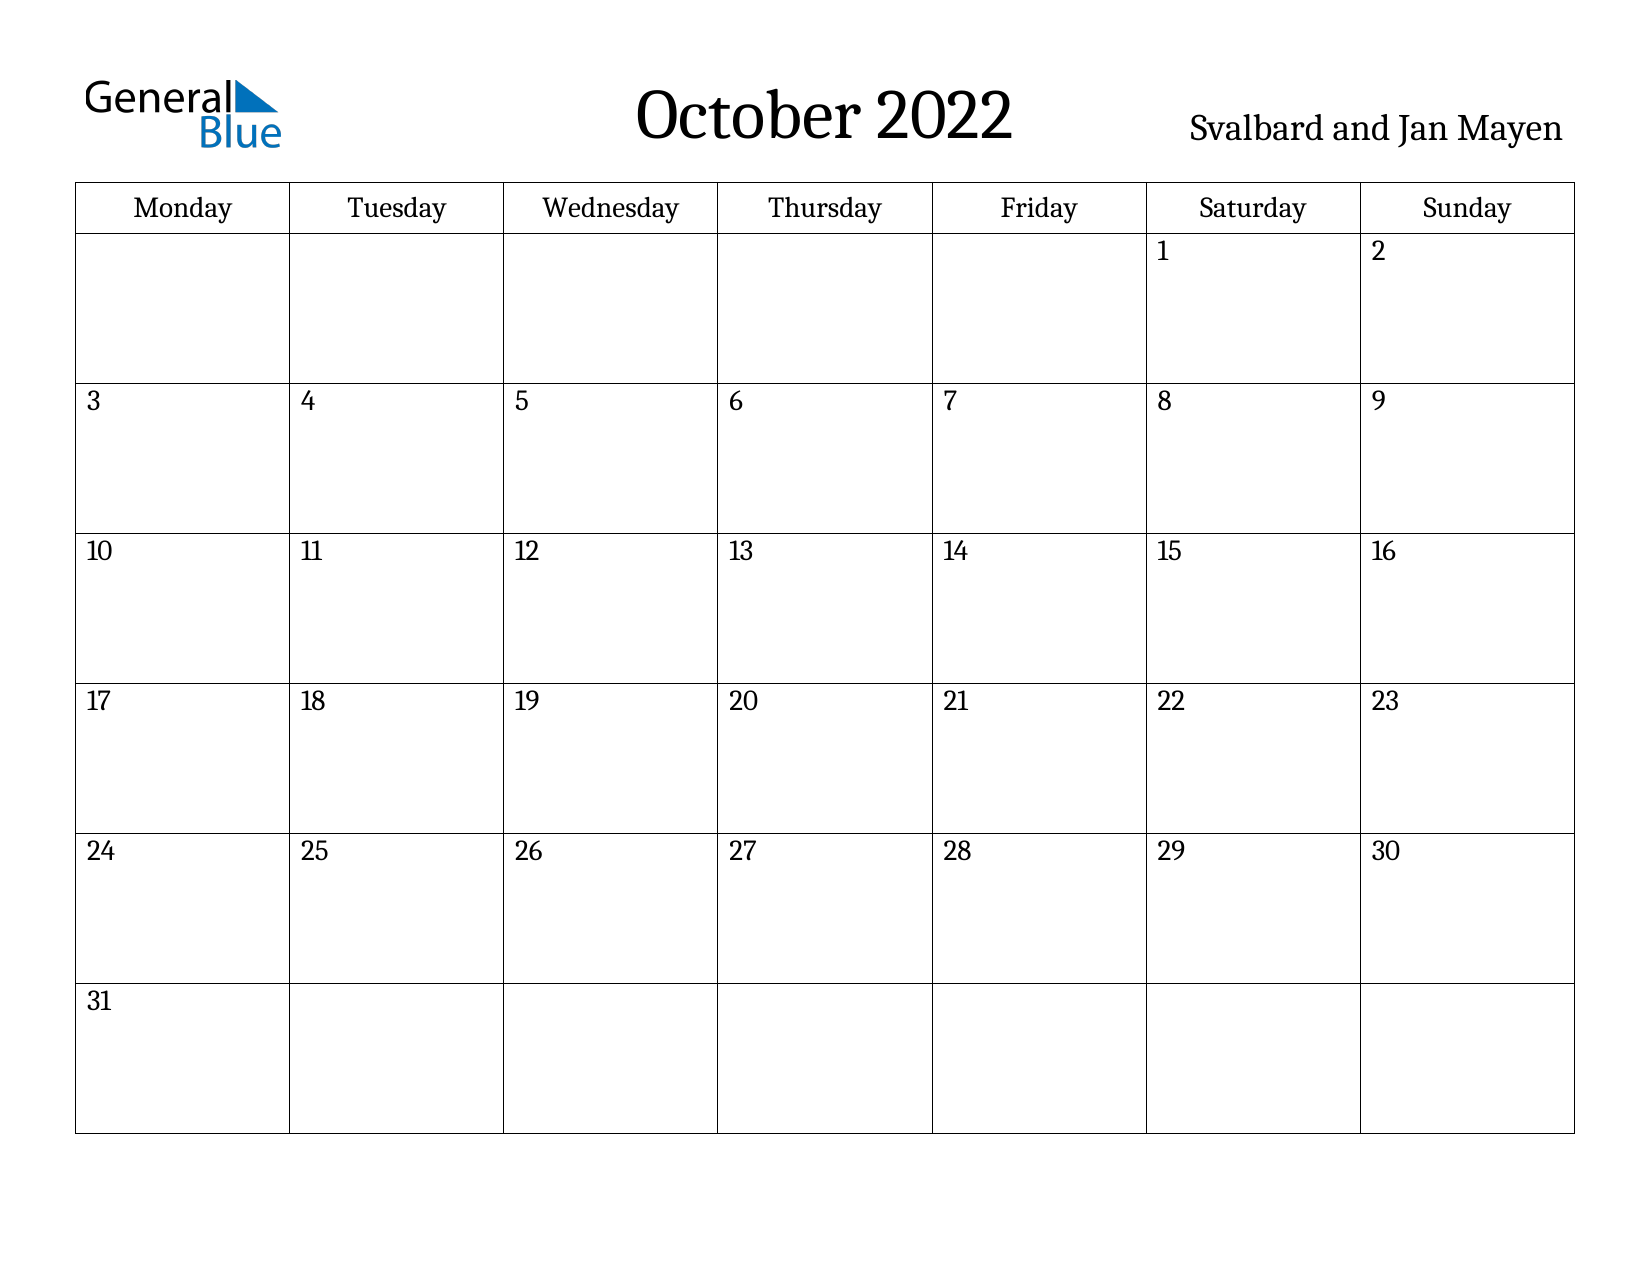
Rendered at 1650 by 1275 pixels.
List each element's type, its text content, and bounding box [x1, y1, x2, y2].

table_cell [933, 567, 1146, 683]
table_cell [504, 868, 717, 983]
table_cell 30 [1361, 834, 1574, 867]
table_cell 22 [1147, 684, 1360, 717]
table_cell [933, 1018, 1146, 1133]
table_cell [76, 1018, 289, 1133]
table_cell [1361, 417, 1574, 533]
table_cell [1361, 868, 1574, 983]
table_cell [504, 717, 717, 833]
table_cell [1361, 567, 1574, 683]
table_cell [76, 868, 289, 983]
table_cell [290, 234, 503, 267]
table_cell [1147, 868, 1360, 983]
table_cell [504, 567, 717, 683]
table_cell [1147, 1018, 1360, 1133]
table_cell 2 [1361, 234, 1574, 267]
table_cell [718, 417, 932, 533]
table_cell 19 [504, 684, 717, 717]
table_cell 25 [290, 834, 503, 867]
table_cell 18 [290, 684, 503, 717]
table_cell [76, 567, 289, 683]
picture [86, 80, 281, 148]
table_cell Tuesday [290, 183, 503, 233]
table_cell 23 [1361, 684, 1574, 717]
table_cell [290, 984, 503, 1017]
table_cell 5 [504, 384, 717, 417]
table_cell [1147, 417, 1360, 533]
table_cell [933, 984, 1146, 1017]
table_cell [718, 267, 932, 383]
table_cell [718, 567, 932, 683]
table_cell [290, 567, 503, 683]
table_cell [718, 717, 932, 833]
table_cell [718, 868, 932, 983]
table_cell 4 [290, 384, 503, 417]
table_cell [290, 868, 503, 983]
table_cell 28 [933, 834, 1146, 867]
table_cell 16 [1361, 534, 1574, 567]
table_cell [1147, 267, 1360, 383]
table_cell [290, 417, 503, 533]
table_cell 12 [504, 534, 717, 567]
table_cell Friday [933, 183, 1146, 233]
table_cell [933, 267, 1146, 383]
table_cell [290, 717, 503, 833]
table_cell [933, 717, 1146, 833]
table_cell Thursday [718, 183, 932, 233]
table_cell [76, 717, 289, 833]
table_cell [1147, 984, 1360, 1017]
table_cell 20 [718, 684, 932, 717]
table_cell 14 [933, 534, 1146, 567]
table_header Svalbard and Jan Mayen [1146, 75, 1574, 182]
table_cell Sunday [1361, 183, 1574, 233]
table_cell [76, 234, 289, 267]
table_cell 21 [933, 684, 1146, 717]
table_cell 27 [718, 834, 932, 867]
table_cell 9 [1361, 384, 1574, 417]
table_cell [933, 234, 1146, 267]
table_cell 31 [76, 984, 289, 1017]
table_cell 10 [76, 534, 289, 567]
table_cell 3 [76, 384, 289, 417]
table_cell [76, 417, 289, 533]
table_cell 1 [1147, 234, 1360, 267]
table_cell Saturday [1147, 183, 1360, 233]
table_header October 2022 [504, 75, 1146, 182]
table_cell [504, 267, 717, 383]
table_cell Monday [76, 183, 289, 233]
table_cell [718, 234, 932, 267]
table_cell [718, 984, 932, 1017]
table_cell 6 [718, 384, 932, 417]
table_cell 11 [290, 534, 503, 567]
table_cell [290, 1018, 503, 1133]
table_cell [933, 417, 1146, 533]
table_cell [1361, 984, 1574, 1017]
table_cell Wednesday [504, 183, 717, 233]
table_cell [1147, 567, 1360, 683]
table_cell [718, 1018, 932, 1133]
table_cell [1147, 717, 1360, 833]
table_cell [1361, 1018, 1574, 1133]
table_cell [504, 417, 717, 533]
table_cell 8 [1147, 384, 1360, 417]
table_cell 17 [76, 684, 289, 717]
table_cell 7 [933, 384, 1146, 417]
table_cell 15 [1147, 534, 1360, 567]
table_cell 13 [718, 534, 932, 567]
table_cell [76, 267, 289, 383]
table_cell [1361, 267, 1574, 383]
table_cell [504, 1018, 717, 1133]
table_cell [290, 267, 503, 383]
table_cell [1361, 717, 1574, 833]
table_cell [504, 234, 717, 267]
table_header [76, 75, 503, 182]
table_cell [933, 868, 1146, 983]
table_cell 29 [1147, 834, 1360, 867]
table_cell 24 [76, 834, 289, 867]
table_cell 26 [504, 834, 717, 867]
table_cell [504, 984, 717, 1017]
